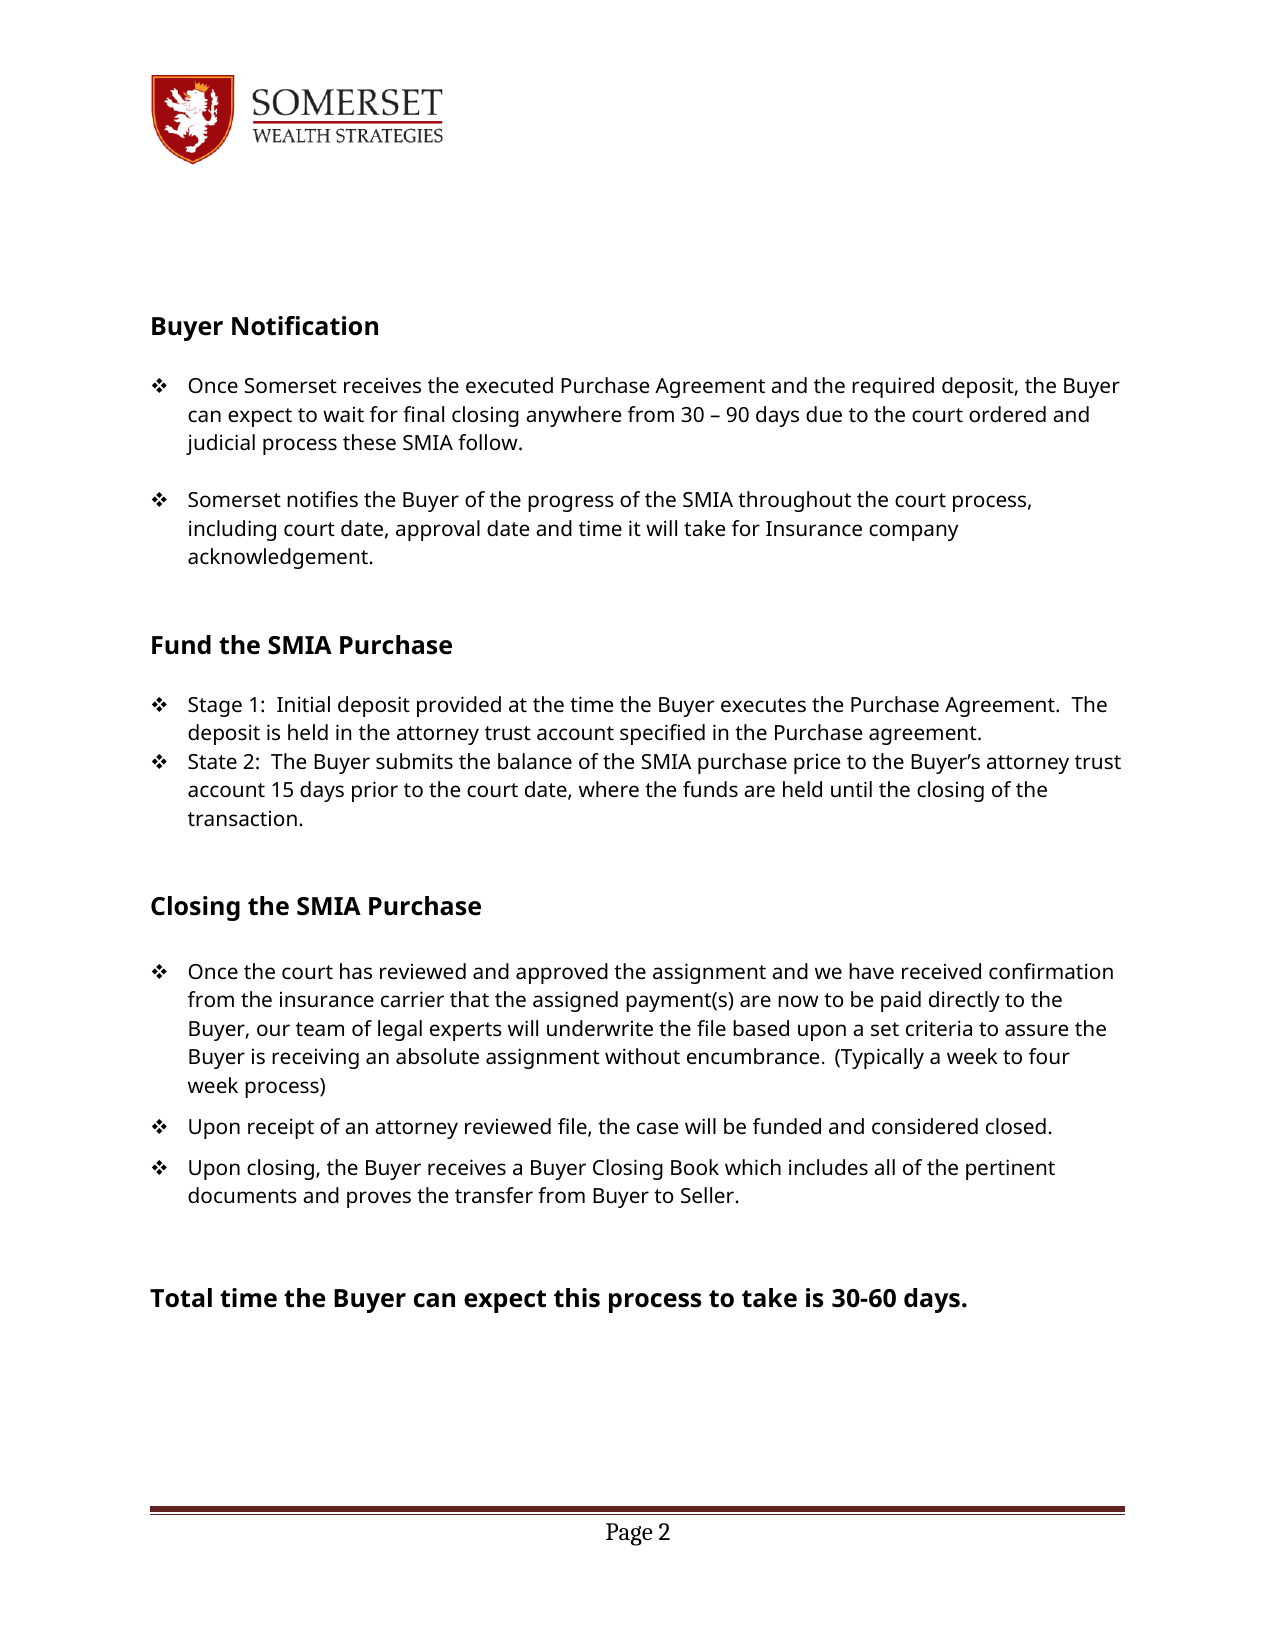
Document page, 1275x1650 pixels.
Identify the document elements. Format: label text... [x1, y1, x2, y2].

text Closing the SMIA Purchase [150, 889, 1125, 923]
list Stage 1: Initial deposit provided at the time the Buyer executes the Purchase Agreement. The deposit is held in the attorney trust account specified in the Purchase agreement. [150, 690, 1125, 747]
text Fund the SMIA Purchase [150, 627, 1125, 662]
subtitle Upon receipt of an attorney reviewed file, the case will be funded and considered closed. [150, 1112, 1125, 1140]
list Once Somerset receives the executed Purchase Agreement and the required deposit, the Buyer can expect to wait for final closing anywhere from 30 – 90 days due to the court ordered and judicial process these SMIA follow. [150, 372, 1125, 457]
list State 2: The Buyer submits the balance of the SMIA purchase price to the Buyer’s attorney trust account 15 days prior to the court date, where the funds are held until the closing of the transaction. [150, 747, 1125, 832]
list Somerset notifies the Buyer of the progress of the SMIA throughout the court process, including court date, approval date and time it will take for Insurance company acknowledgement. [150, 485, 1125, 571]
subtitle Once the court has reviewed and approved the assignment and we have received confirmation from the insurance carrier that the assigned payment(s) are now to be paid directly to the Buyer, our team of legal experts will underwrite the file based upon a set criteria to assure the Buyer is receiving an absolute assignment without encumbrance. (Typically a week to four week process) [150, 957, 1125, 1099]
subtitle Upon closing, the Buyer receives a Buyer Closing Book which includes all of the pertinent documents and proves the transfer from Buyer to Seller. [150, 1153, 1125, 1210]
picture [150, 75, 443, 165]
text Buyer Notification [150, 309, 1125, 343]
text Total time the Buyer can expect this process to take is 30-60 days. [150, 1280, 1125, 1314]
